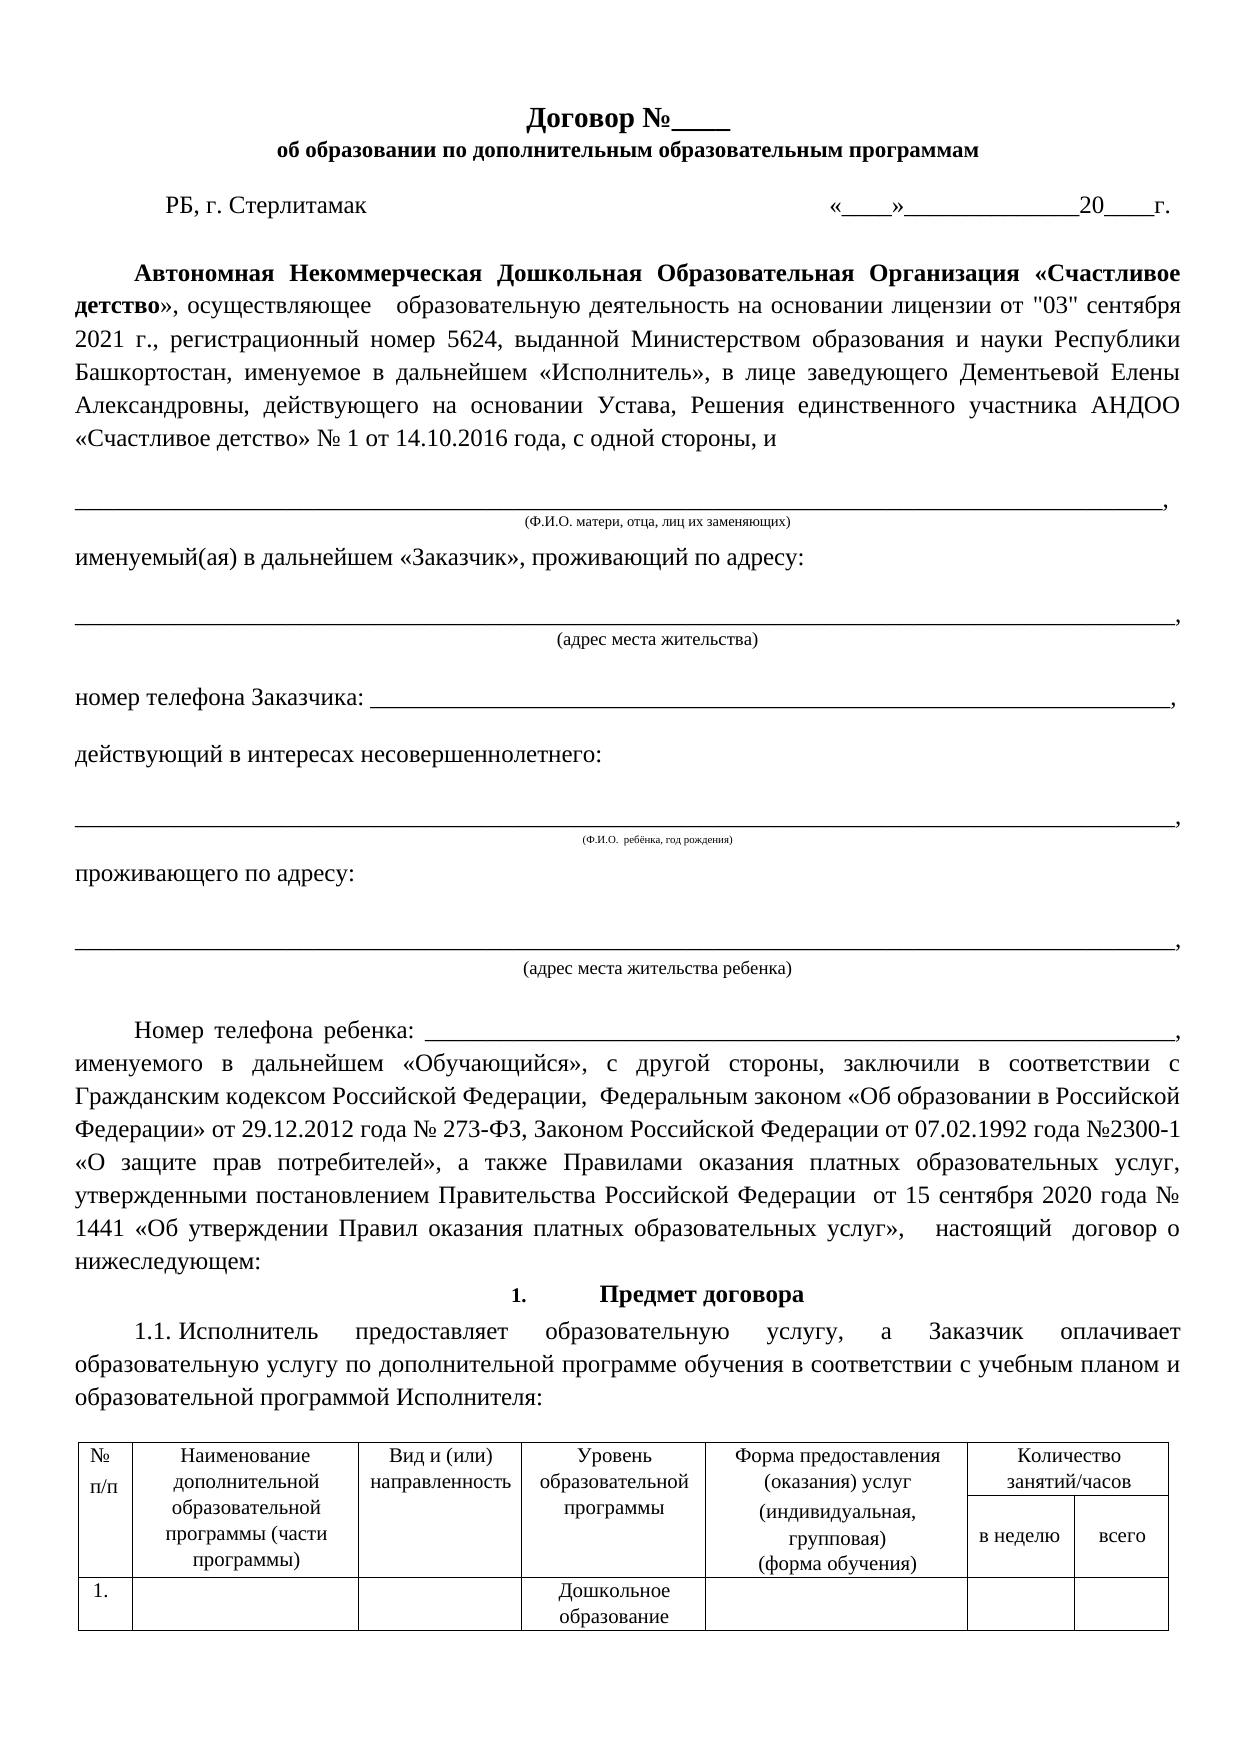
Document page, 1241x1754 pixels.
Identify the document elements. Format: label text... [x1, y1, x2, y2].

text ________________________________________________________________________________________, [74, 801, 1181, 829]
text ________________________________________________________________________________________, [74, 599, 1181, 628]
text (Ф.И.О. матери, отца, лиц их заменяющих) [74, 513, 1181, 542]
table_cell [706, 1578, 967, 1630]
table_header Уровень образовательной программы [522, 1443, 705, 1577]
text (Ф.И.О. ребёнка, год рождения) [74, 833, 1181, 855]
table_cell [968, 1578, 1074, 1630]
text проживающего по адресу: [74, 858, 1181, 887]
table_cell всего [1075, 1496, 1168, 1577]
text номер телефона Заказчика: ________________________________________________________________, [74, 682, 1181, 710]
table_header Наименование дополнительной образовательной программы (части программы) [133, 1443, 358, 1577]
text (адрес места жительства ребенка) [74, 957, 1181, 978]
text действующий в интересах несовершеннолетнего: [74, 739, 1181, 768]
table_cell [1075, 1578, 1168, 1630]
table_cell Дошкольное образование [522, 1578, 705, 1630]
table_header № п/п [79, 1443, 132, 1577]
table_header Форма предоставления (оказания) услуг (индивидуальная, групповая) (форма обучения) [706, 1443, 967, 1577]
text РБ, г. Стерлитамак «____»______________20____г. [74, 191, 1181, 219]
table_cell 1. [79, 1578, 132, 1630]
list Исполнитель предоставляет образовательную услугу, а Заказчик оплачивает образовательную услугу по дополнительной программе обучения в соответствии с учебным планом и образовательной программой Исполнителя: [74, 1316, 1181, 1411]
text ________________________________________________________________________________________, [74, 924, 1181, 953]
table_cell [359, 1578, 521, 1630]
text именуемый(ая) в дальнейшем «Заказчик», проживающий по адресу: [74, 542, 1181, 571]
text об образовании по дополнительным образовательным программам [277, 136, 1181, 162]
text _______________________________________________________________________________________, [74, 484, 1181, 513]
text Номер телефона ребенка: ____________________________________________________________, именуемого в дальнейшем «Обучающийся», с другой стороны, заключили в соответствии с Гражданским кодексом Российской Федерации, Федеральным законом «Об образовании в Российской Федерации» от 29.12.2012 года № 273-ФЗ, Законом Российской Федерации от 07.02.1992 года №2300-1 «О защите прав потребителей», а также Правилами оказания платных образовательных услуг, утвержденными постановлением Правительства Российской Федерации от 15 сентября 2020 года № 1441 «Об утверждении Правил оказания платных образовательных услуг», настоящий договор о нижеследующем: [74, 1015, 1181, 1275]
table_header Вид и (или) направленность [359, 1443, 521, 1577]
table_cell [133, 1578, 358, 1630]
text Договор №____ [75, 100, 1181, 133]
list Предмет договора [74, 1279, 1181, 1308]
text Автономная Некоммерческая Дошкольная Образовательная Организация «Счастливое детство», осуществляющее образовательную деятельность на основании лицензии от "03" сентября 2021 г., регистрационный номер 5624, выданной Министерством образования и науки Республики Башкортостан, именуемое в дальнейшем «Исполнитель», в лице заведующего Дементьевой Елены Александровны, действующего на основании Устава, Решения единственного участника АНДОО «Счастливое детство» № 1 от 14.10.2016 года, с одной стороны, и [74, 258, 1181, 451]
table_cell в неделю [968, 1496, 1074, 1577]
text (адрес места жительства) [74, 628, 1181, 650]
table_header Количество занятий/часов [968, 1443, 1168, 1494]
